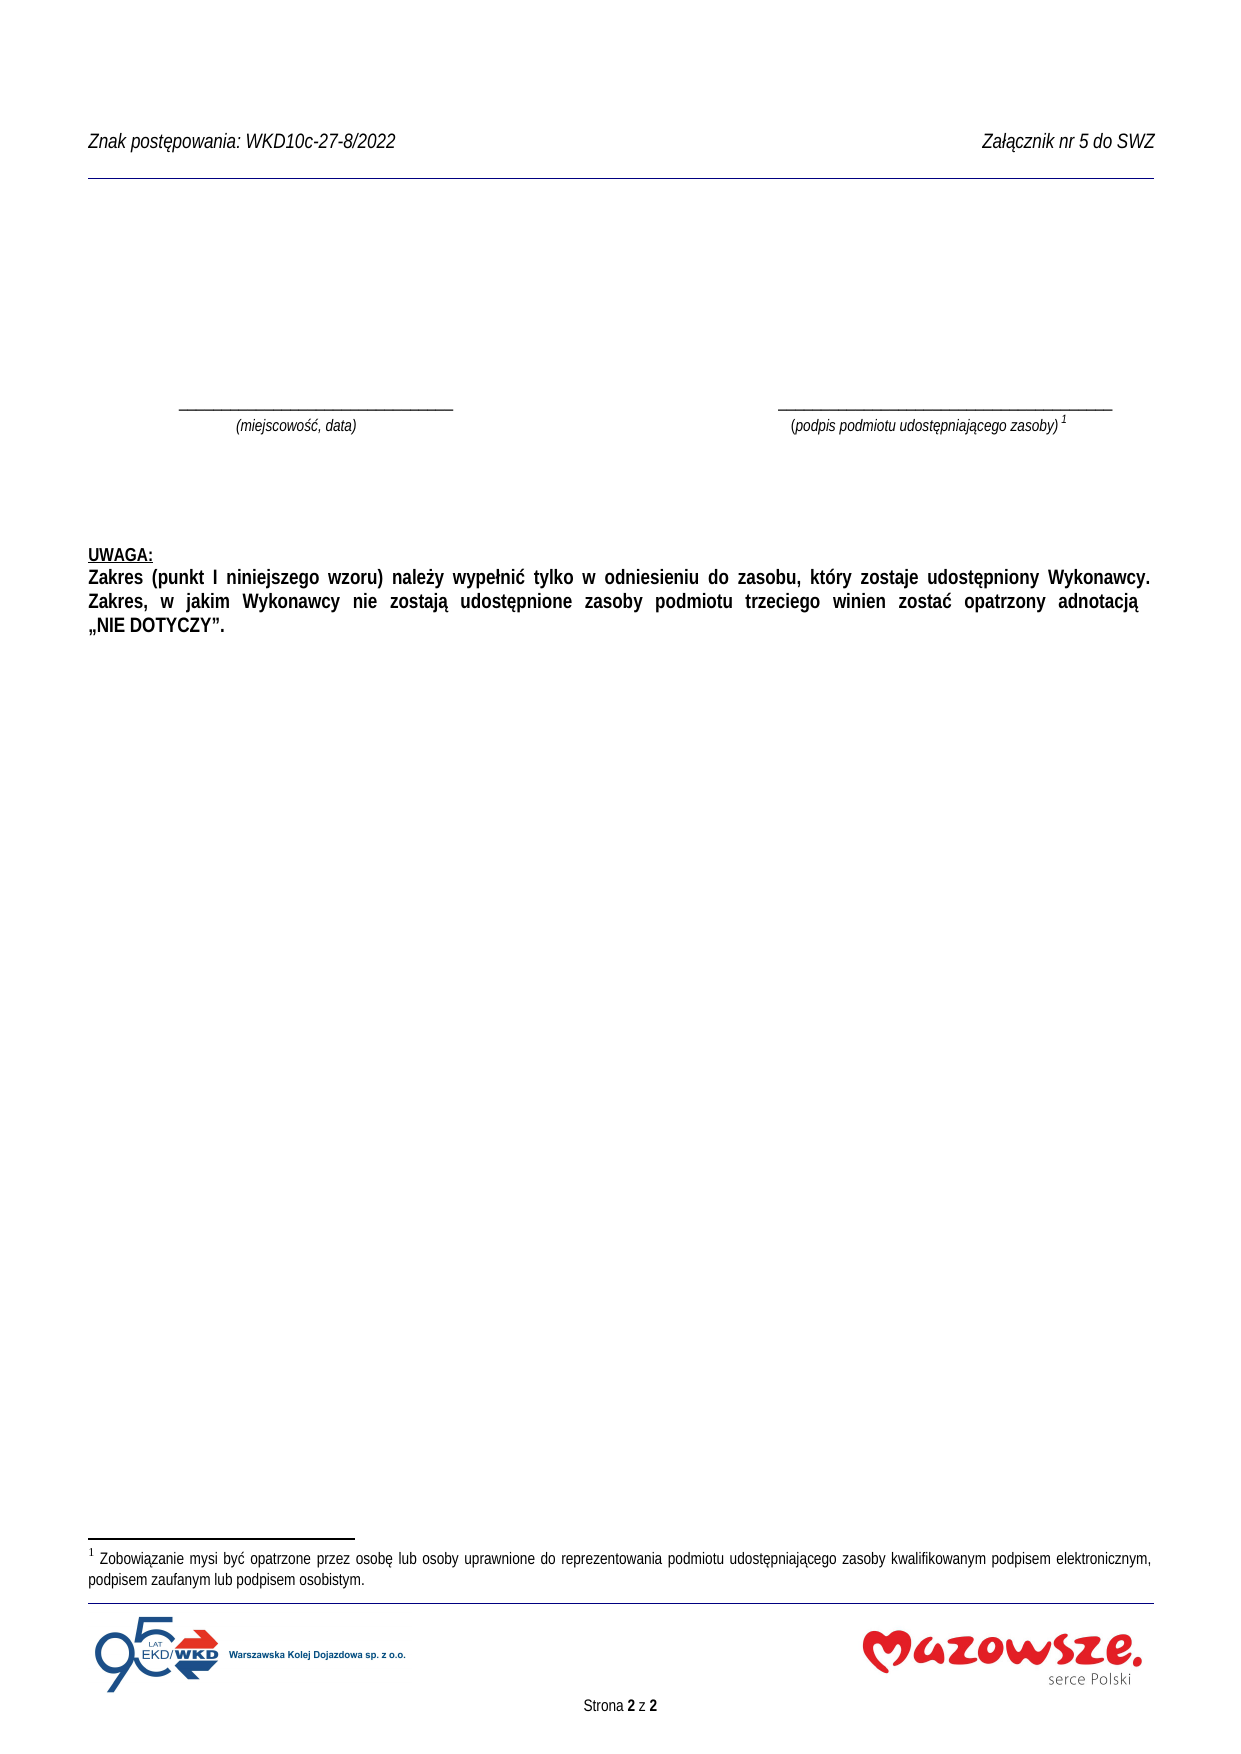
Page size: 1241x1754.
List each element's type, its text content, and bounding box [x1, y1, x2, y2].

text Zakres (punkt I niniejszego wzoru) należy wypełnić tylko w odniesieniu do zasobu, który zostaje udostępniony Wykonawcy. Zakres, w jakim Wykonawcy nie zostają udostępnione zasoby podmiotu trzeciego winien zostać opatrzony adnotacją „NIE DOTYCZY”. [88, 565, 1152, 637]
text UWAGA: [88, 544, 1151, 565]
picture [88, 1612, 412, 1697]
picture [850, 1617, 1153, 1692]
text ________________________________ _______________________________________ [88, 390, 1151, 412]
text (miejscowość, data) (podpis podmiotu udostępniającego zasoby) [88, 412, 1151, 436]
